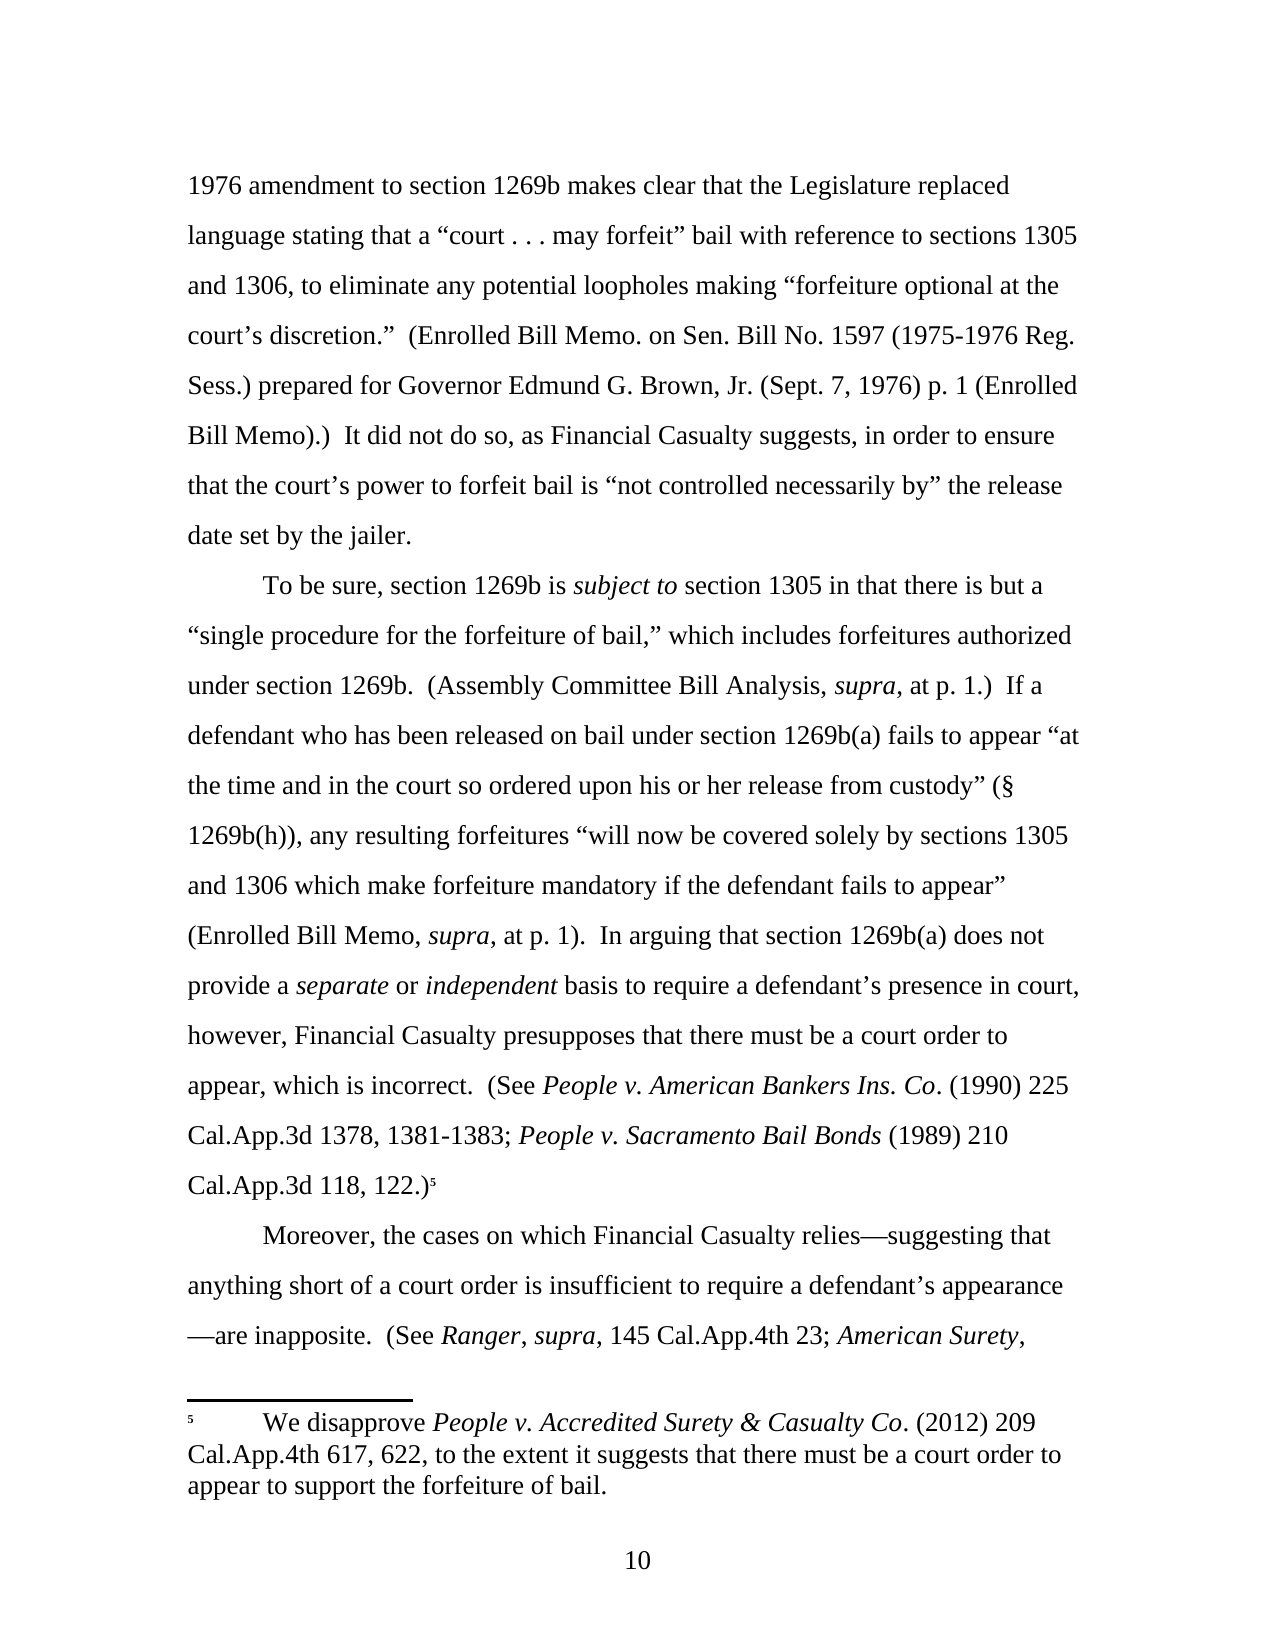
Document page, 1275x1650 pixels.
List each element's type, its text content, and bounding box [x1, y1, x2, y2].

text To be sure, section 1269b is subject to section 1305 in that there is but a “single procedure for the forfeiture of bail,” which includes forfeitures authorized under section 1269b. (Assembly Committee Bill Analysis, supra, at p. 1.) If a defendant who has been released on bail under section 1269b(a) fails to appear “at the time and in the court so ordered upon his or her release from custody” (§ 1269b(h)), any resulting forfeitures “will now be covered solely by sections 1305 and 1306 which make forfeiture mandatory if the defendant fails to appear” (Enrolled Bill Memo, supra, at p. 1). In arguing that section 1269b(a) does not provide a separate or independent basis to require a defendant’s presence in court, however, Financial Casualty presupposes that there must be a court order to appear, which is incorrect. (See People v. American Bankers Ins. Co. (1990) 225 Cal.App.3d 1378, 1381-1383; People v. Sacramento Bail Bonds (1989) 210 Cal.App.3d 118, 122.) [187, 550, 1087, 1200]
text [187, 150, 1087, 550]
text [187, 1200, 1087, 1350]
